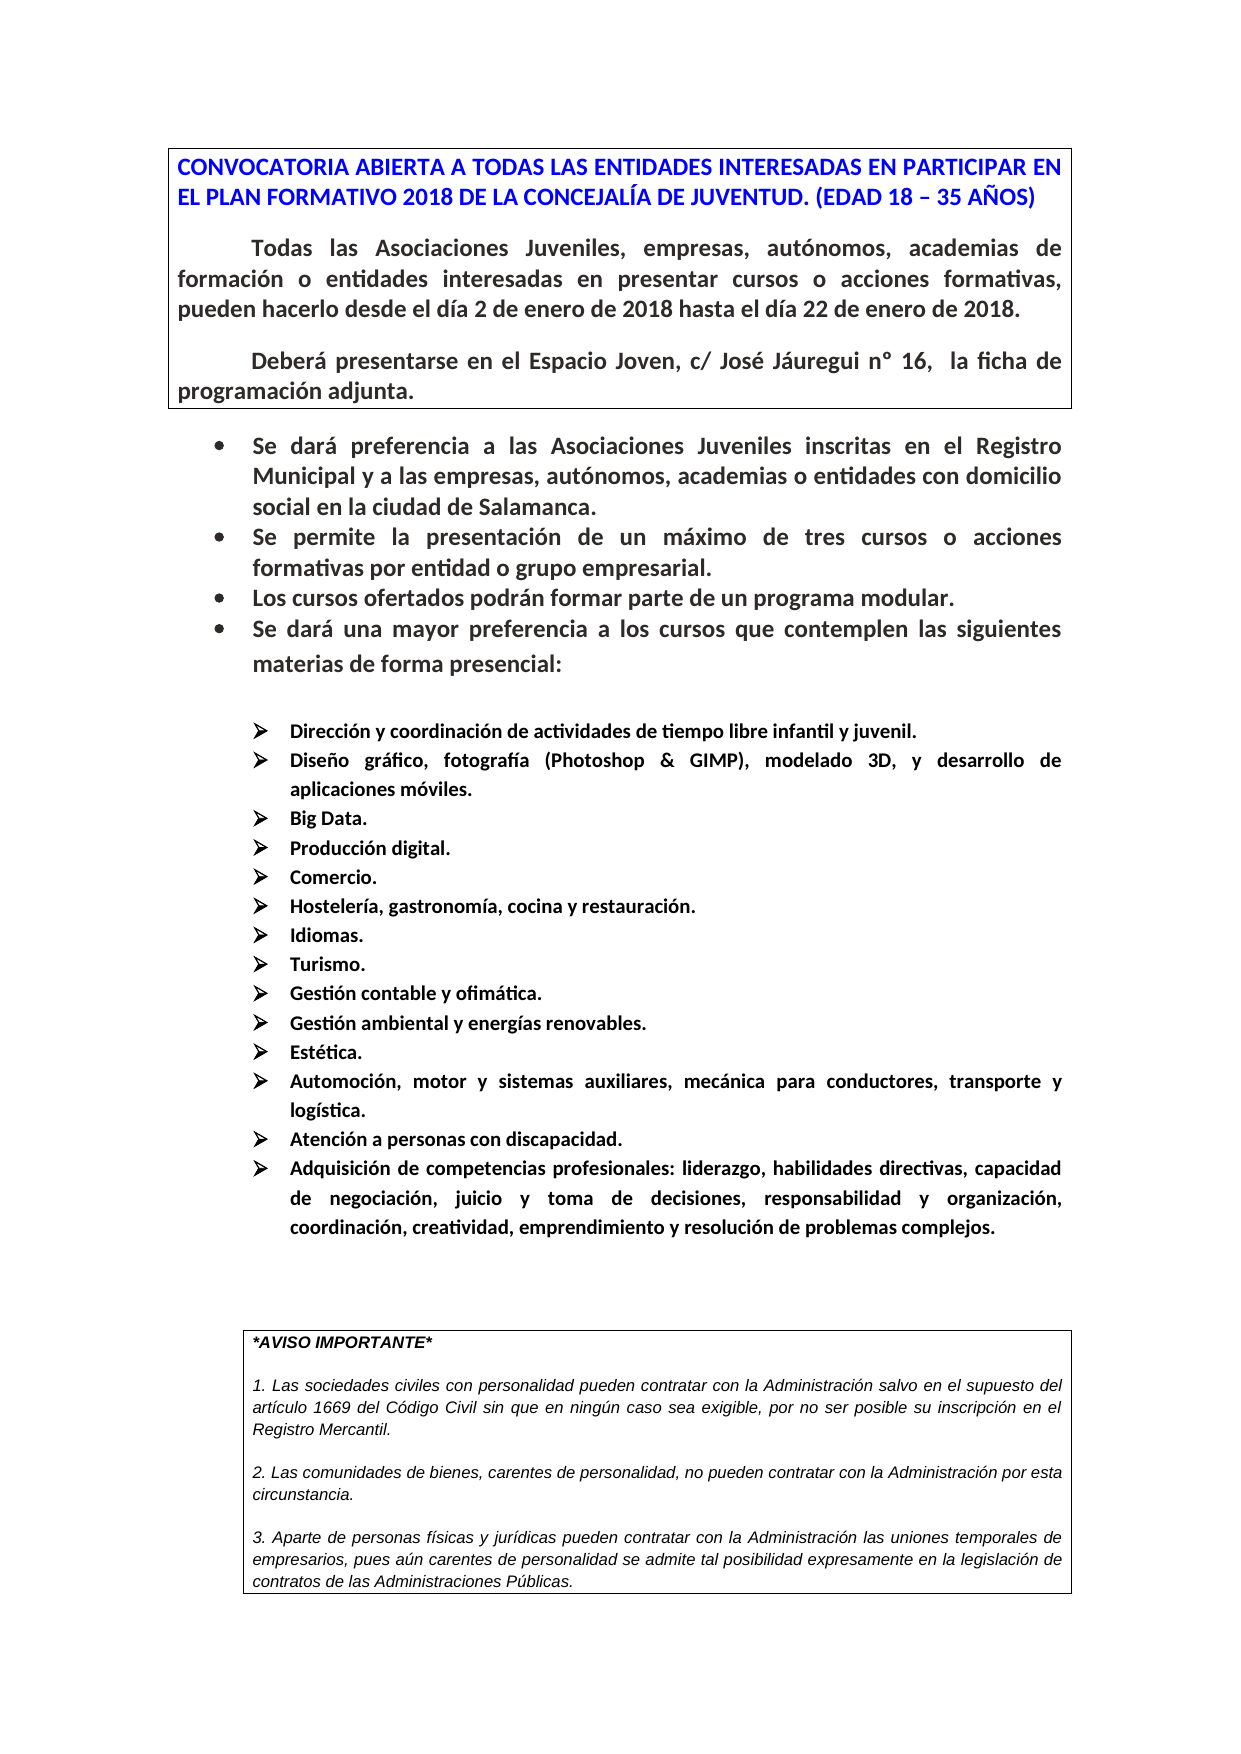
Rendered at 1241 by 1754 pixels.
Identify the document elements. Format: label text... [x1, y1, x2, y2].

text Deberá presentarse en el Espacio Joven, c/ José Jáuregui nº 16, la ficha de programación adjunta. [169, 342, 1071, 408]
text CONVOCATORIA ABIERTA A TODAS LAS ENTIDADES INTERESADAS EN PARTICIPAR EN EL PLAN FORMATIVO 2018 DE LA CONCEJALÍA DE JUVENTUD. (EDAD 18 – 35 AÑOS) [169, 149, 1071, 212]
text 2. Las comunidades de bienes, carentes de personalidad, no pueden contratar con la Administración por esta circunstancia. [244, 1459, 1071, 1504]
list Estética. [252, 1039, 1063, 1064]
text Todas las Asociaciones Juveniles, empresas, autónomos, academias de formación o entidades interesadas en presentar cursos o acciones formativas, pueden hacerlo desde el día 2 de enero de 2018 hasta el día 22 de enero de 2018. [169, 229, 1071, 324]
text 3. Aparte de personas físicas y jurídicas pueden contratar con la Administración las uniones temporales de empresarios, pues aún carentes de personalidad se admite tal posibilidad expresamente en la legislación de contratos de las Administraciones Públicas. [244, 1524, 1071, 1593]
list Gestión ambiental y energías renovables. [252, 1010, 1063, 1035]
list Turismo. [252, 951, 1063, 977]
list Adquisición de competencias profesionales: liderazgo, habilidades directivas, capacidad de negociación, juicio y toma de decisiones, responsabilidad y organización, coordinación, creatividad, emprendimiento y resolución de problemas complejos. [252, 1156, 1063, 1239]
list Se permite la presentación de un máximo de tres cursos o acciones formativas por entidad o grupo empresarial. [215, 522, 1063, 583]
list Automoción, motor y sistemas auxiliares, mecánica para conductores, transporte y logística. [252, 1068, 1063, 1123]
text 1. Las sociedades civiles con personalidad pueden contratar con la Administración salvo en el supuesto del artículo 1669 del Código Civil sin que en ningún caso sea exigible, por no ser posible su inscripción en el Registro Mercantil. [244, 1373, 1071, 1439]
list Se dará una mayor preferencia a los cursos que contemplen las siguientes materias de forma presencial: [215, 613, 1063, 679]
list Idiomas. [252, 922, 1063, 948]
list Producción digital. [252, 835, 1063, 860]
list Big Data. [252, 806, 1063, 831]
list Gestión contable y ofimática. [252, 981, 1063, 1006]
text *AVISO IMPORTANTE* [244, 1331, 1071, 1352]
list Se dará preferencia a las Asociaciones Juveniles inscritas en el Registro Municipal y a las empresas, autónomos, academias o entidades con domicilio social en la ciudad de Salamanca. [215, 430, 1063, 522]
list Dirección y coordinación de actividades de tiempo libre infantil y juvenil. [252, 718, 1063, 743]
list Atención a personas con discapacidad. [252, 1126, 1063, 1152]
list Los cursos ofertados podrán formar parte de un programa modular. [215, 583, 1063, 613]
list Hostelería, gastronomía, cocina y restauración. [252, 893, 1063, 918]
list Diseño gráfico, fotografía (Photoshop & GIMP), modelado 3D, y desarrollo de aplicaciones móviles. [252, 747, 1063, 802]
list Comercio. [252, 864, 1063, 889]
